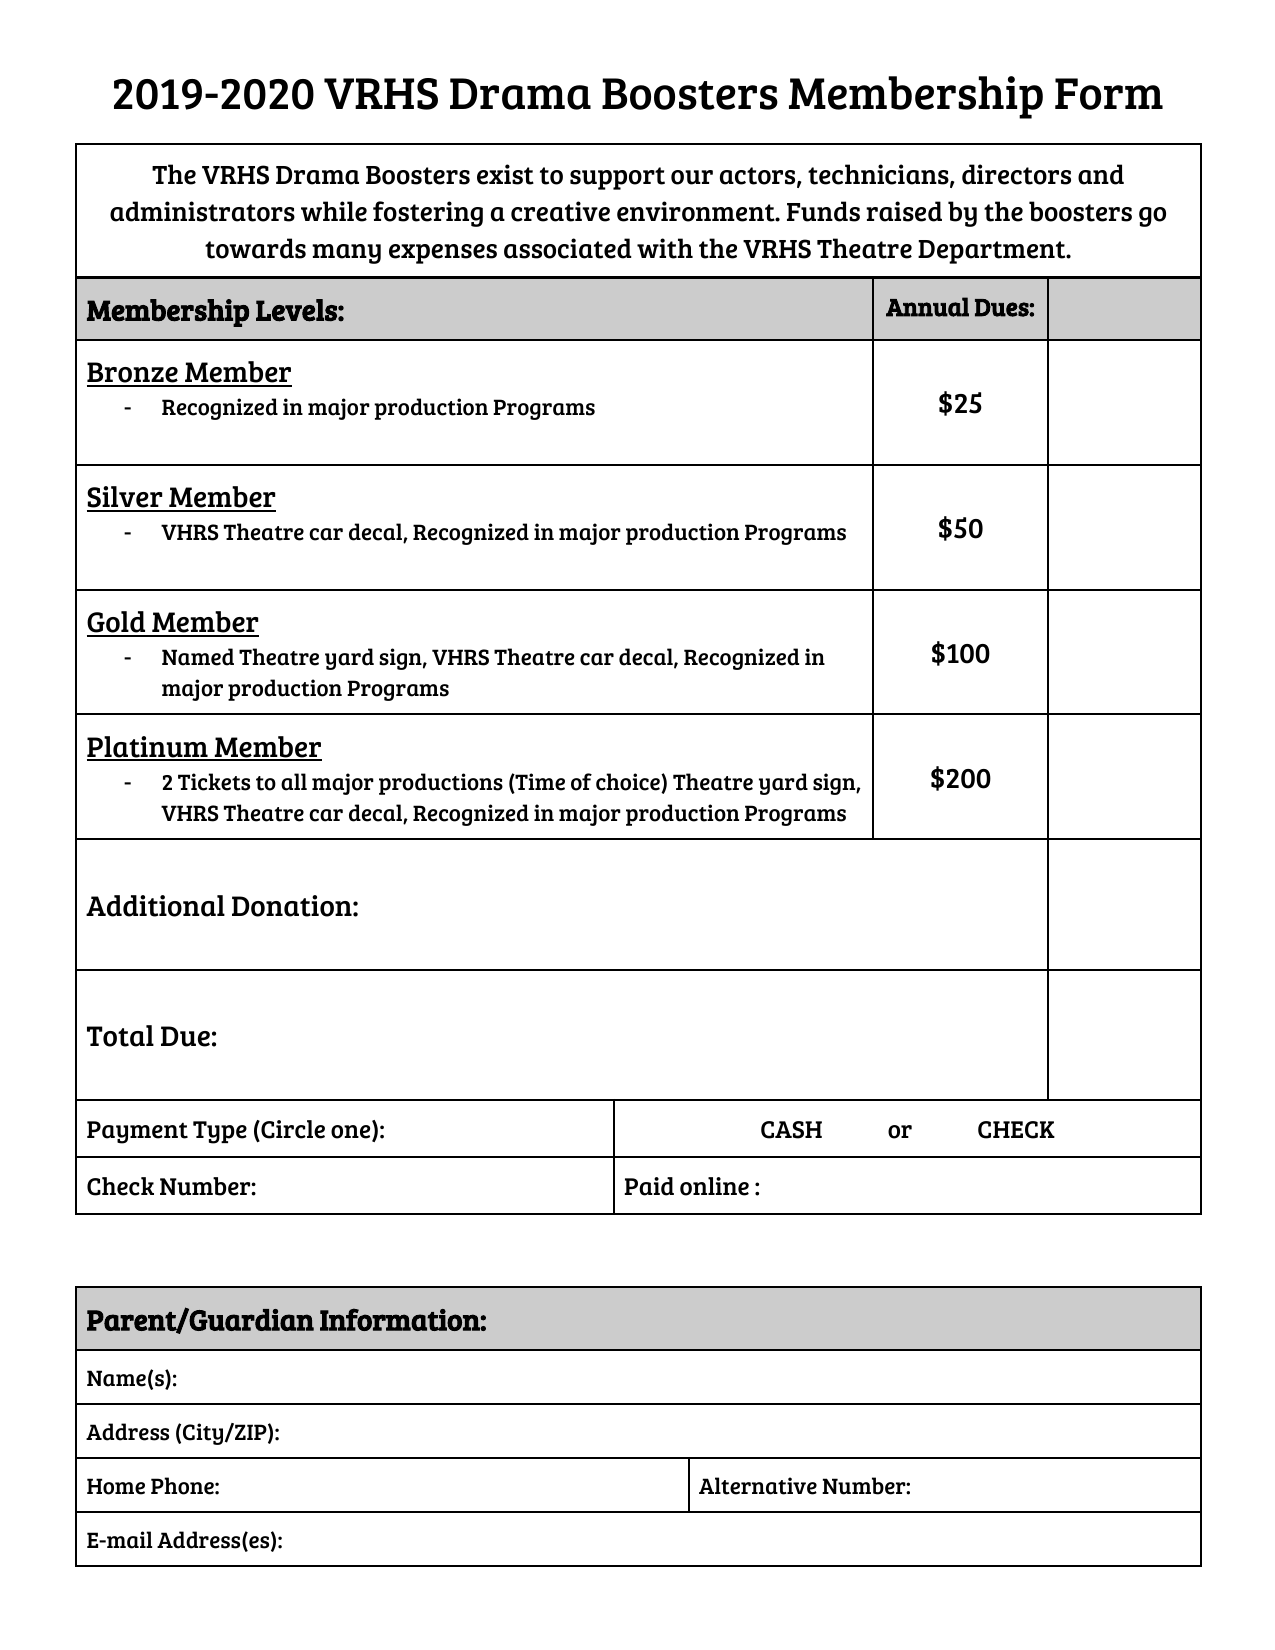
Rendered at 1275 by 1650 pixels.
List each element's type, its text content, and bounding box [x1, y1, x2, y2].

table_header Parent/Guardian Information: [77, 1288, 1200, 1349]
table_cell Payment Type (Circle one): [77, 1101, 613, 1156]
table_cell Paid online : [615, 1158, 1200, 1213]
table_cell Total Due: [77, 971, 1047, 1099]
table_cell $50 [874, 466, 1047, 588]
table_cell E-mail Address(es): [77, 1513, 1200, 1565]
table_cell [1049, 466, 1200, 588]
table_cell Annual Dues: [874, 279, 1047, 339]
table_cell Silver Member VHRS Theatre car decal, Recognized in major production Programs [77, 466, 872, 588]
table_cell [1049, 591, 1200, 713]
table_cell Check Number: [77, 1158, 613, 1213]
table_cell Additional Donation: [77, 840, 1047, 968]
table_cell Home Phone: [77, 1459, 688, 1511]
table_cell Platinum Member 2 Tickets to all major productions (Time of choice) Theatre yard sign, VHRS Theatre car decal, Recognized in major production Programs [77, 715, 872, 838]
table_cell Bronze Member Recognized in major production Programs [77, 341, 872, 464]
table_cell Address (City/ZIP): [77, 1405, 1200, 1457]
table_header The VRHS Drama Boosters exist to support our actors, technicians, directors and administrators while fostering a creative environment. Funds raised by the boosters go towards many expenses associated with the VRHS Theatre Department. [77, 145, 1200, 276]
table_cell [1049, 341, 1200, 464]
table_cell Gold Member Named Theatre yard sign, VHRS Theatre car decal, Recognized in major production Programs [77, 591, 872, 713]
table_cell Name(s): [77, 1351, 1200, 1403]
table_cell [1049, 971, 1200, 1099]
table_cell [1049, 715, 1200, 838]
table_cell Alternative Number: [690, 1459, 1200, 1511]
table_cell $100 [874, 591, 1047, 713]
table_cell Membership Levels: [77, 279, 872, 339]
table_cell CASH or CHECK [615, 1101, 1200, 1156]
table_cell $200 [874, 715, 1047, 838]
table_cell $25 [874, 341, 1047, 464]
table_cell [1049, 840, 1200, 968]
text 2019-2020 VRHS Drama Boosters Membership Form [75, 60, 1200, 122]
table_cell [1049, 279, 1200, 339]
